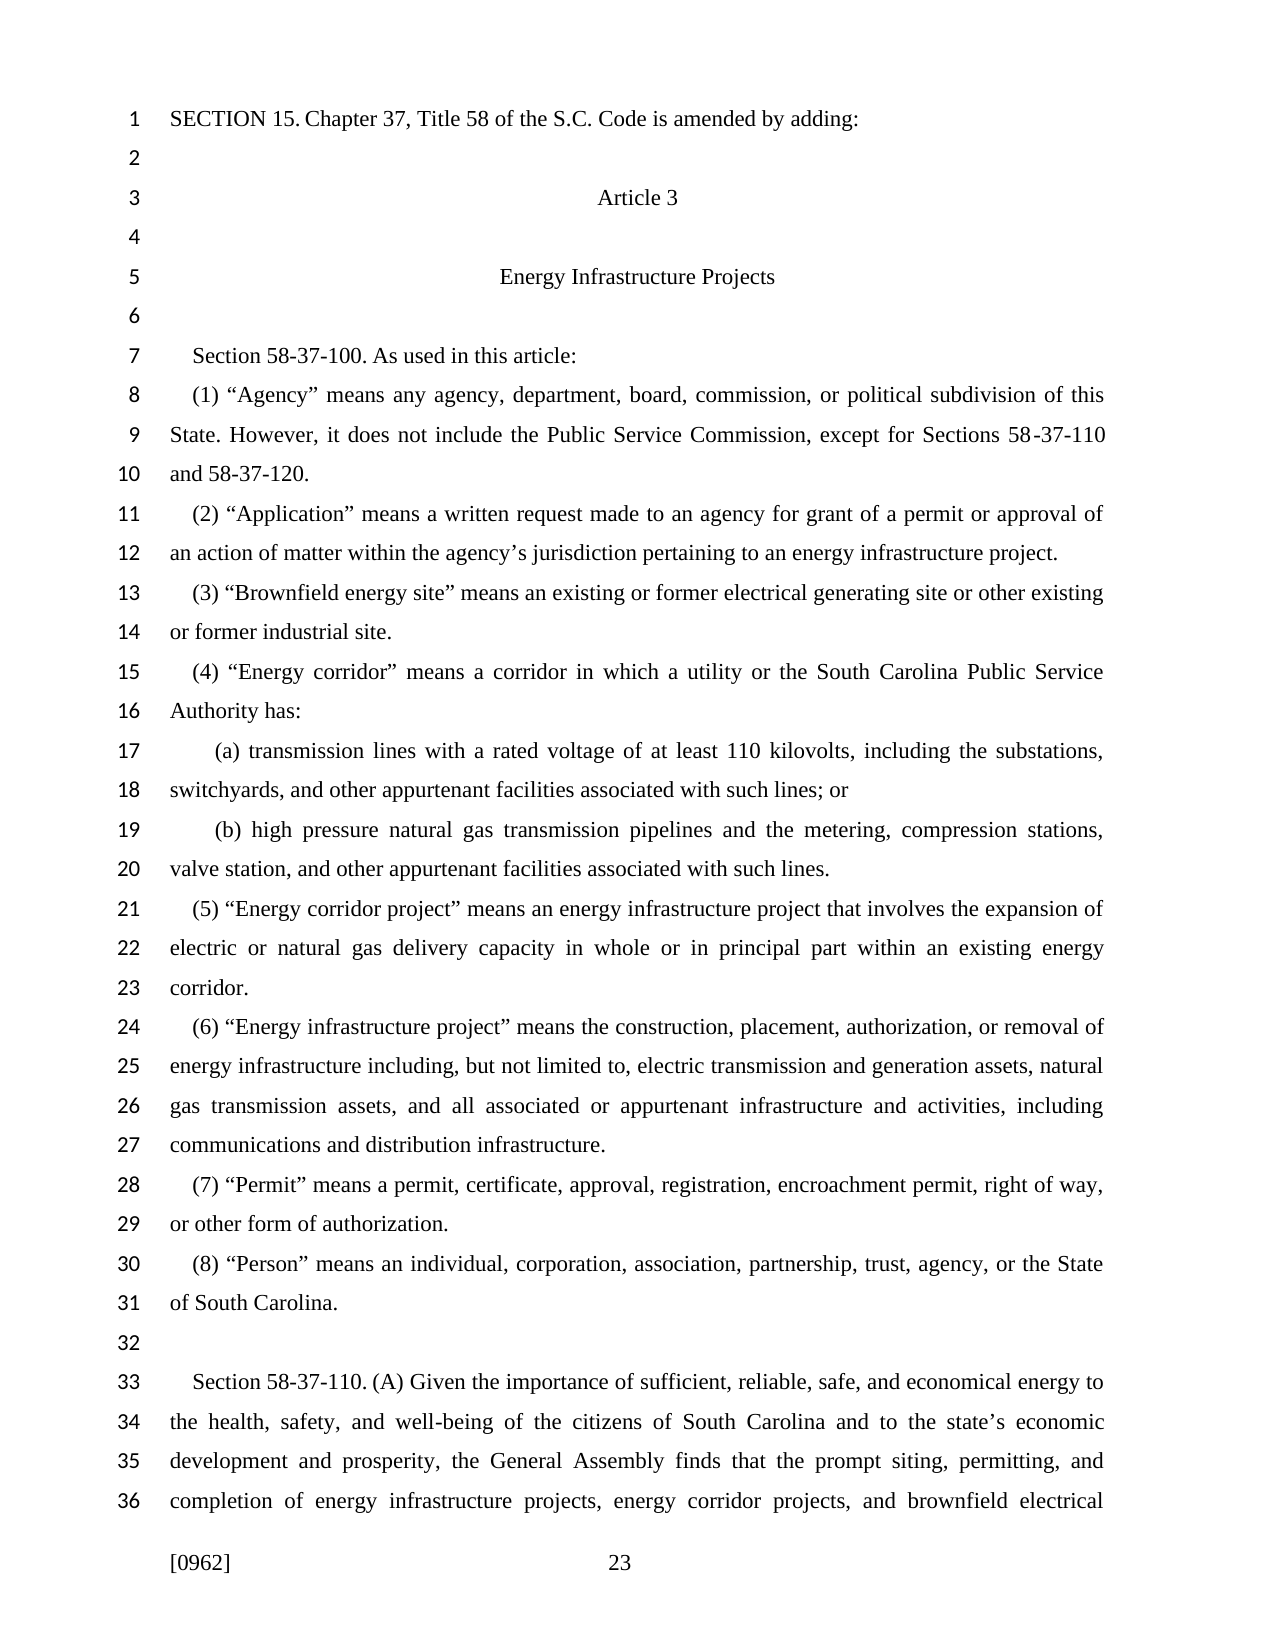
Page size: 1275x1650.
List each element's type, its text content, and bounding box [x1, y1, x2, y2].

text (6) “Energy infrastructure project” means the construction, placement, authorization, or removal of energy infrastructure including, but not limited to, electric transmission and generation assets, natural gas transmission assets, and all associated or appurtenant infrastructure and activities, including communications and distribution infrastructure. [169, 1013, 1106, 1158]
text Section 58-37-100. As used in this article: [169, 342, 1106, 368]
text Article 3 [169, 184, 1106, 210]
text (7) “Permit” means a permit, certificate, approval, registration, encroachment permit, right of way, or other form of authorization. [169, 1171, 1106, 1237]
text SECTION 15. Chapter 37, Title 58 of the S.C. Code is amended by adding: [169, 105, 1106, 131]
text (5) “Energy corridor project” means an energy infrastructure project that involves the expansion of electric or natural gas delivery capacity in whole or in principal part within an existing energy corridor. [169, 894, 1106, 1000]
text Energy Infrastructure Projects [169, 263, 1106, 289]
text (b) high pressure natural gas transmission pipelines and the metering, compression stations, valve station, and other appurtenant facilities associated with such lines. [169, 816, 1106, 881]
text (1) “Agency” means any agency, department, board, commission, or political subdivision of this State. However, it does not include the Public Service Commission, except for Sections 58-37-110 and 58-37-120. [169, 381, 1106, 487]
text (4) “Energy corridor” means a corridor in which a utility or the South Carolina Public Service Authority has: [169, 658, 1106, 723]
text (2) “Application” means a written request made to an agency for grant of a permit or approval of an action of matter within the agency’s jurisdiction pertaining to an energy infrastructure project. [169, 500, 1106, 566]
text (3) “Brownfield energy site” means an existing or former electrical generating site or other existing or former industrial site. [169, 579, 1106, 644]
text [169, 1368, 1106, 1513]
text (a) transmission lines with a rated voltage of at least 110 kilovolts, including the substations, switchyards, and other appurtenant facilities associated with such lines; or [169, 737, 1106, 802]
text (8) “Person” means an individual, corporation, association, partnership, trust, agency, or the State of South Carolina. [169, 1250, 1106, 1316]
